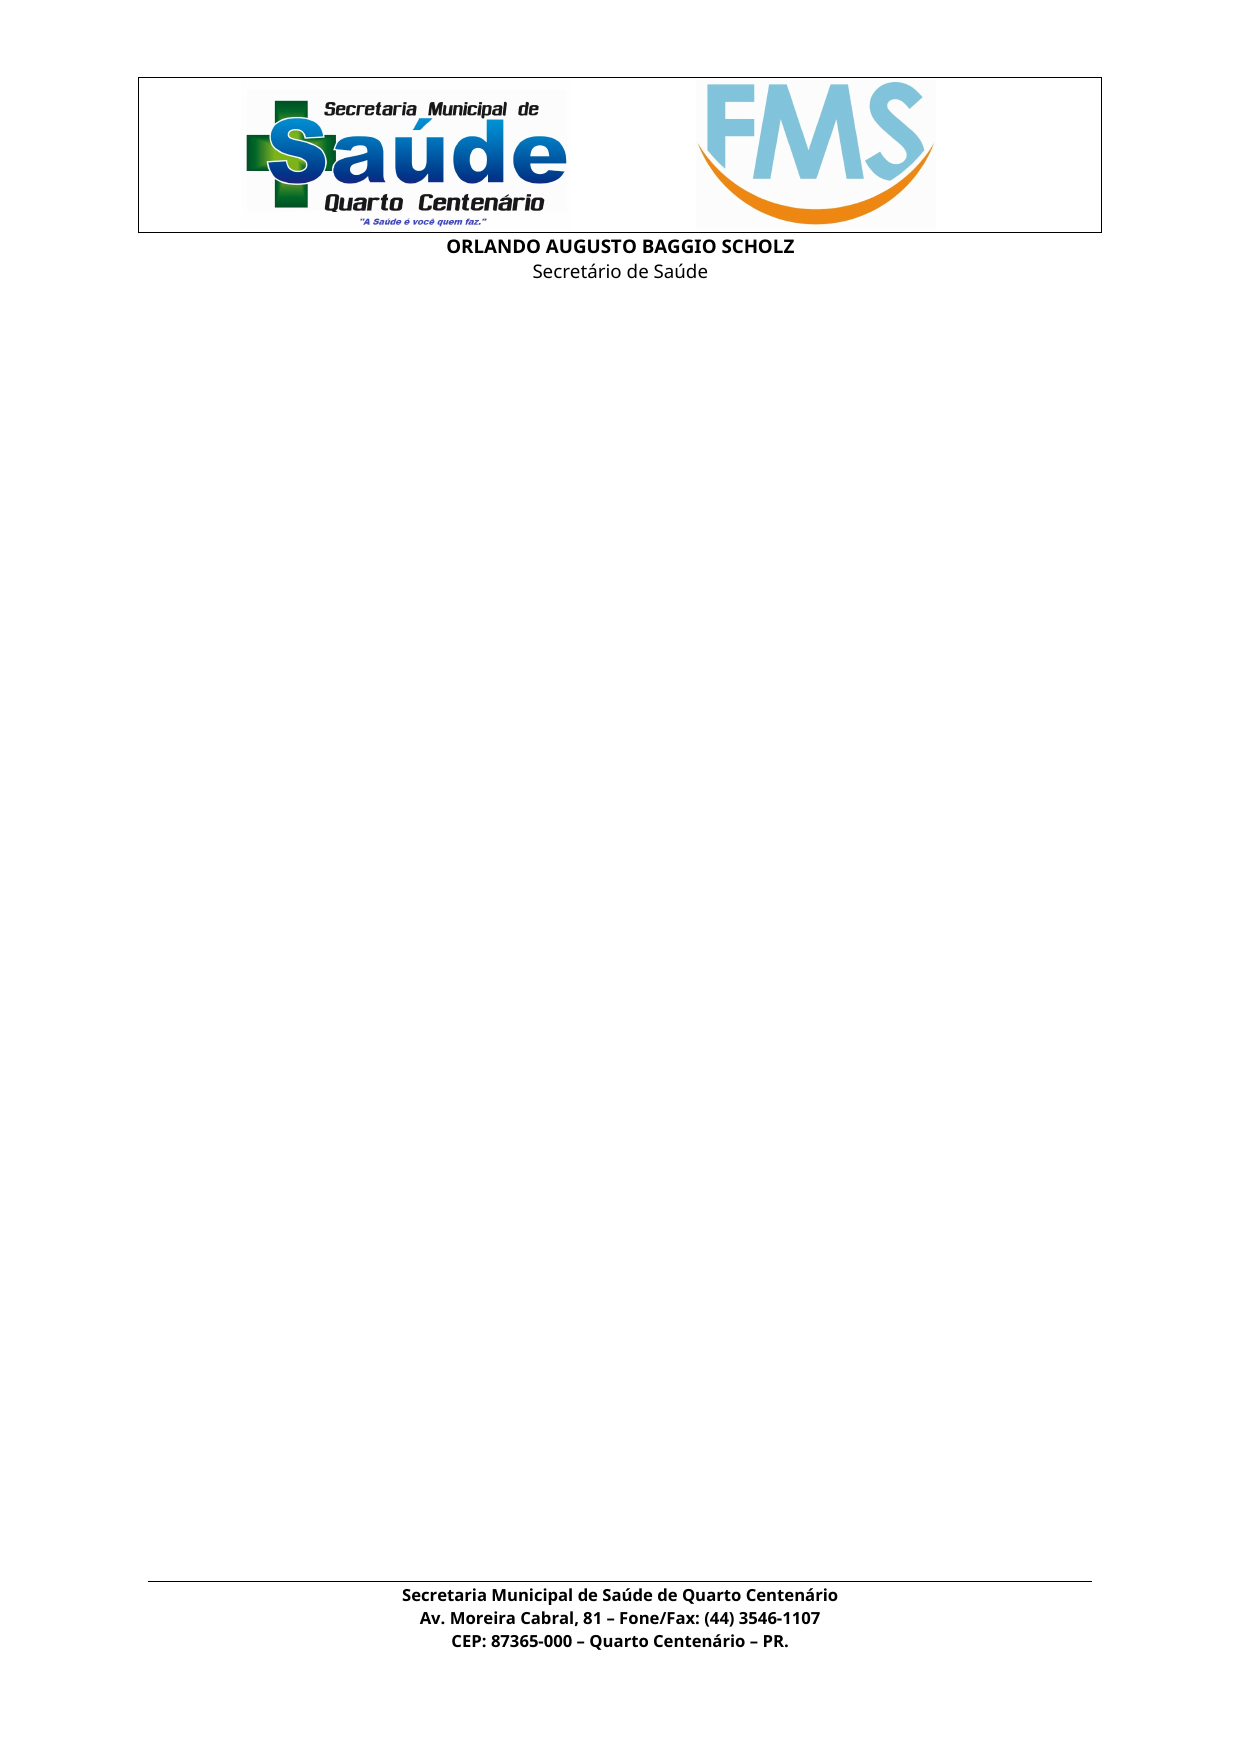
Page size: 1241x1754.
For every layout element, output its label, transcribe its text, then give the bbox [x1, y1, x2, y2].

text ORLANDO AUGUSTO BAGGIO SCHOLZ [148, 233, 1092, 258]
picture [240, 80, 572, 230]
picture [695, 80, 937, 230]
text Secretário de Saúde [148, 258, 1092, 284]
